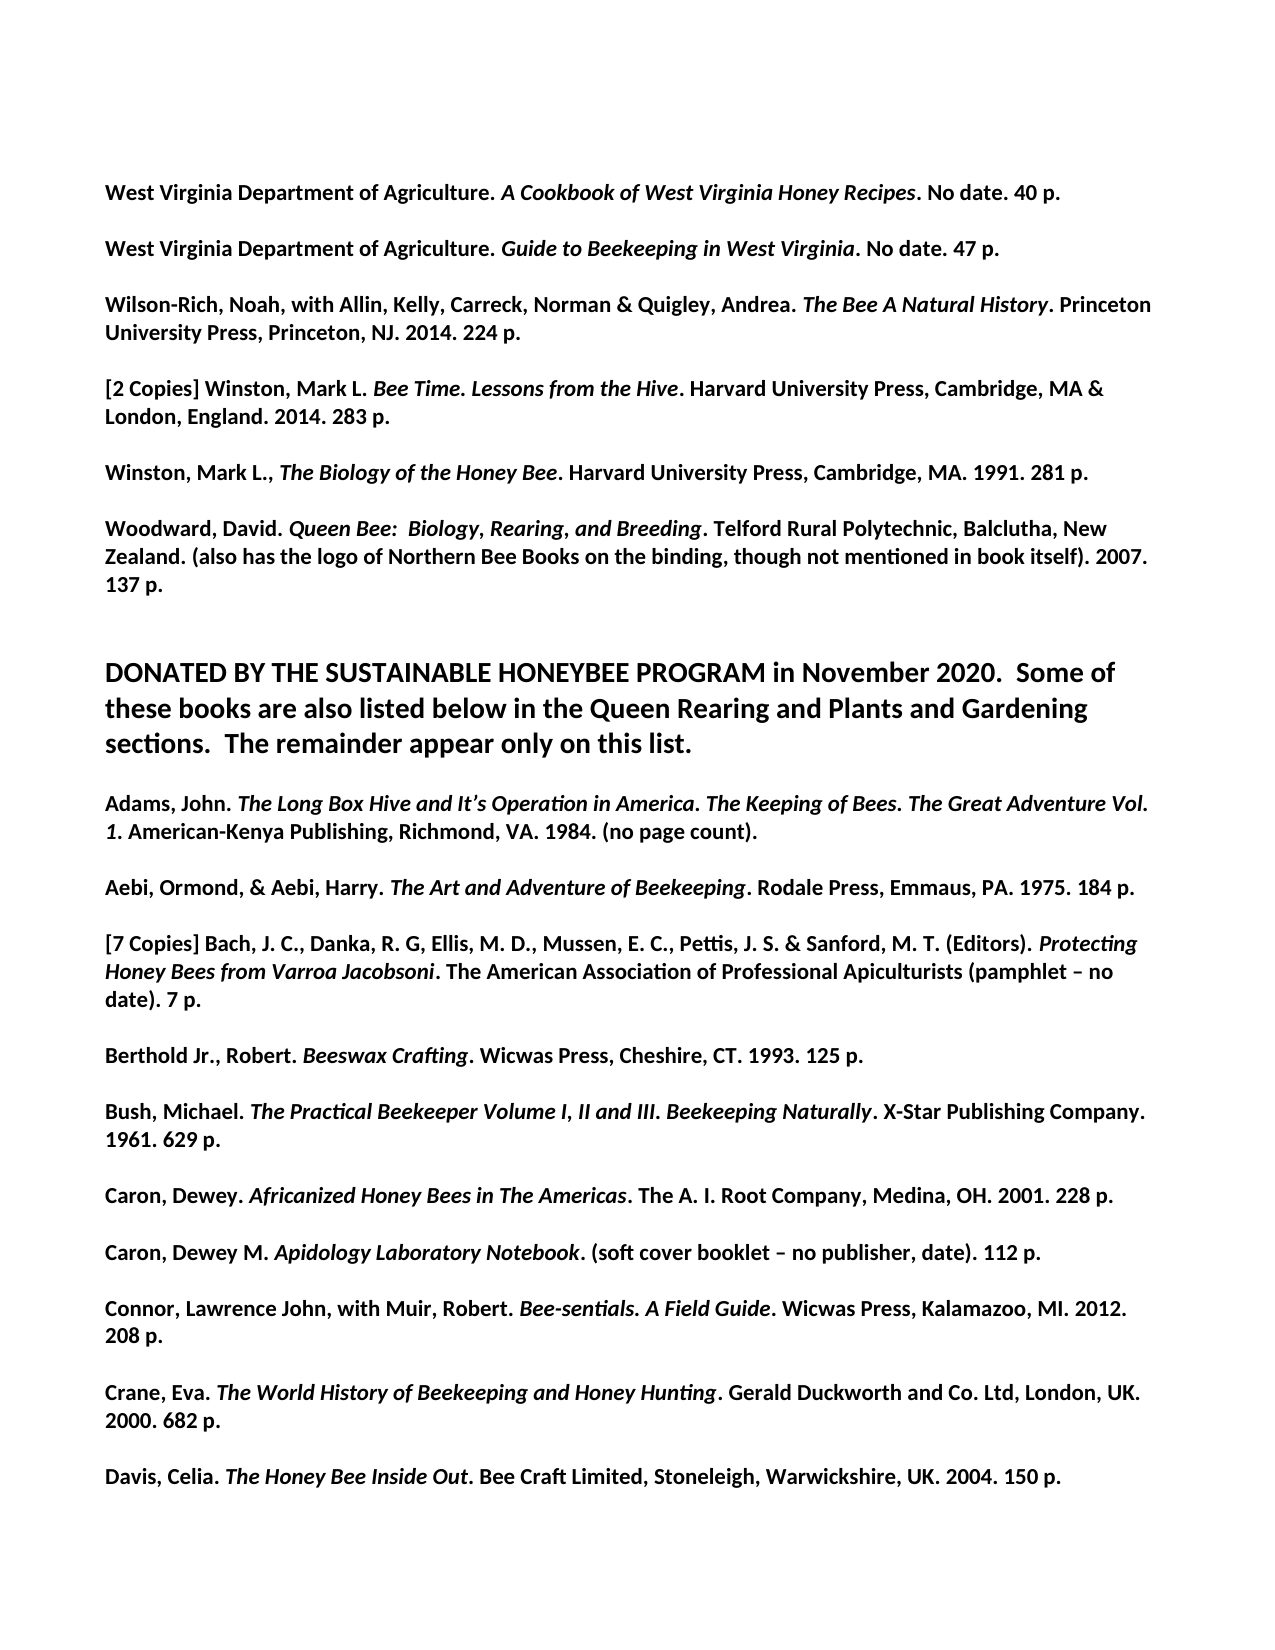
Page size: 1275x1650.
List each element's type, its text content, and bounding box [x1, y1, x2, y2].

text Winston, Mark L., The Biology of the Honey Bee. Harvard University Press, Cambridge, MA. 1991. 281 p. [105, 458, 1170, 486]
text Wilson-Rich, Noah, with Allin, Kelly, Carreck, Norman & Quigley, Andrea. The Bee A Natural History. Princeton University Press, Princeton, NJ. 2014. 224 p. [105, 290, 1170, 346]
text Crane, Eva. The World History of Beekeeping and Honey Hunting. Gerald Duckworth and Co. Ltd, London, UK. 2000. 682 p. [105, 1378, 1170, 1434]
text Caron, Dewey M. Apidology Laboratory Notebook. (soft cover booklet – no publisher, date). 112 p. [105, 1238, 1170, 1266]
text [2 Copies] Winston, Mark L. Bee Time. Lessons from the Hive. Harvard University Press, Cambridge, MA & London, England. 2014. 283 p. [105, 374, 1170, 430]
text Bush, Michael. The Practical Beekeeper Volume I, II and III. Beekeeping Naturally. X-Star Publishing Company. 1961. 629 p. [105, 1097, 1170, 1153]
text West Virginia Department of Agriculture. Guide to Beekeeping in West Virginia. No date. 47 p. [105, 234, 1170, 262]
text DONATED BY THE SUSTAINABLE HONEYBEE PROGRAM in November 2020. Some of these books are also listed below in the Queen Rearing and Plants and Gardening sections. The remainder appear only on this list. [105, 654, 1170, 761]
text Aebi, Ormond, & Aebi, Harry. The Art and Adventure of Beekeeping. Rodale Press, Emmaus, PA. 1975. 184 p. [105, 873, 1170, 901]
text Woodward, David. Queen Bee: Biology, Rearing, and Breeding. Telford Rural Polytechnic, Balclutha, New Zealand. (also has the logo of Northern Bee Books on the binding, though not mentioned in book itself). 2007. 137 p. [105, 514, 1170, 598]
text [7 Copies] Bach, J. C., Danka, R. G, Ellis, M. D., Mussen, E. C., Pettis, J. S. & Sanford, M. T. (Editors). Protecting Honey Bees from Varroa Jacobsoni. The American Association of Professional Apiculturists (pamphlet – no date). 7 p. [105, 929, 1170, 1013]
text Davis, Celia. The Honey Bee Inside Out. Bee Craft Limited, Stoneleigh, Warwickshire, UK. 2004. 150 p. [105, 1462, 1170, 1490]
text Caron, Dewey. Africanized Honey Bees in The Americas. The A. I. Root Company, Medina, OH. 2001. 228 p. [105, 1182, 1170, 1209]
text West Virginia Department of Agriculture. A Cookbook of West Virginia Honey Recipes. No date. 40 p. [105, 178, 1170, 206]
text Berthold Jr., Robert. Beeswax Crafting. Wicwas Press, Cheshire, CT. 1993. 125 p. [105, 1041, 1170, 1069]
text Adams, John. The Long Box Hive and It’s Operation in America. The Keeping of Bees. The Great Adventure Vol. 1. American-Kenya Publishing, Richmond, VA. 1984. (no page count). [105, 789, 1170, 845]
text 208 p. [105, 1322, 1170, 1350]
text Connor, Lawrence John, with Muir, Robert. Bee-sentials. A Field Guide. Wicwas Press, Kalamazoo, MI. 2012. [105, 1294, 1170, 1322]
